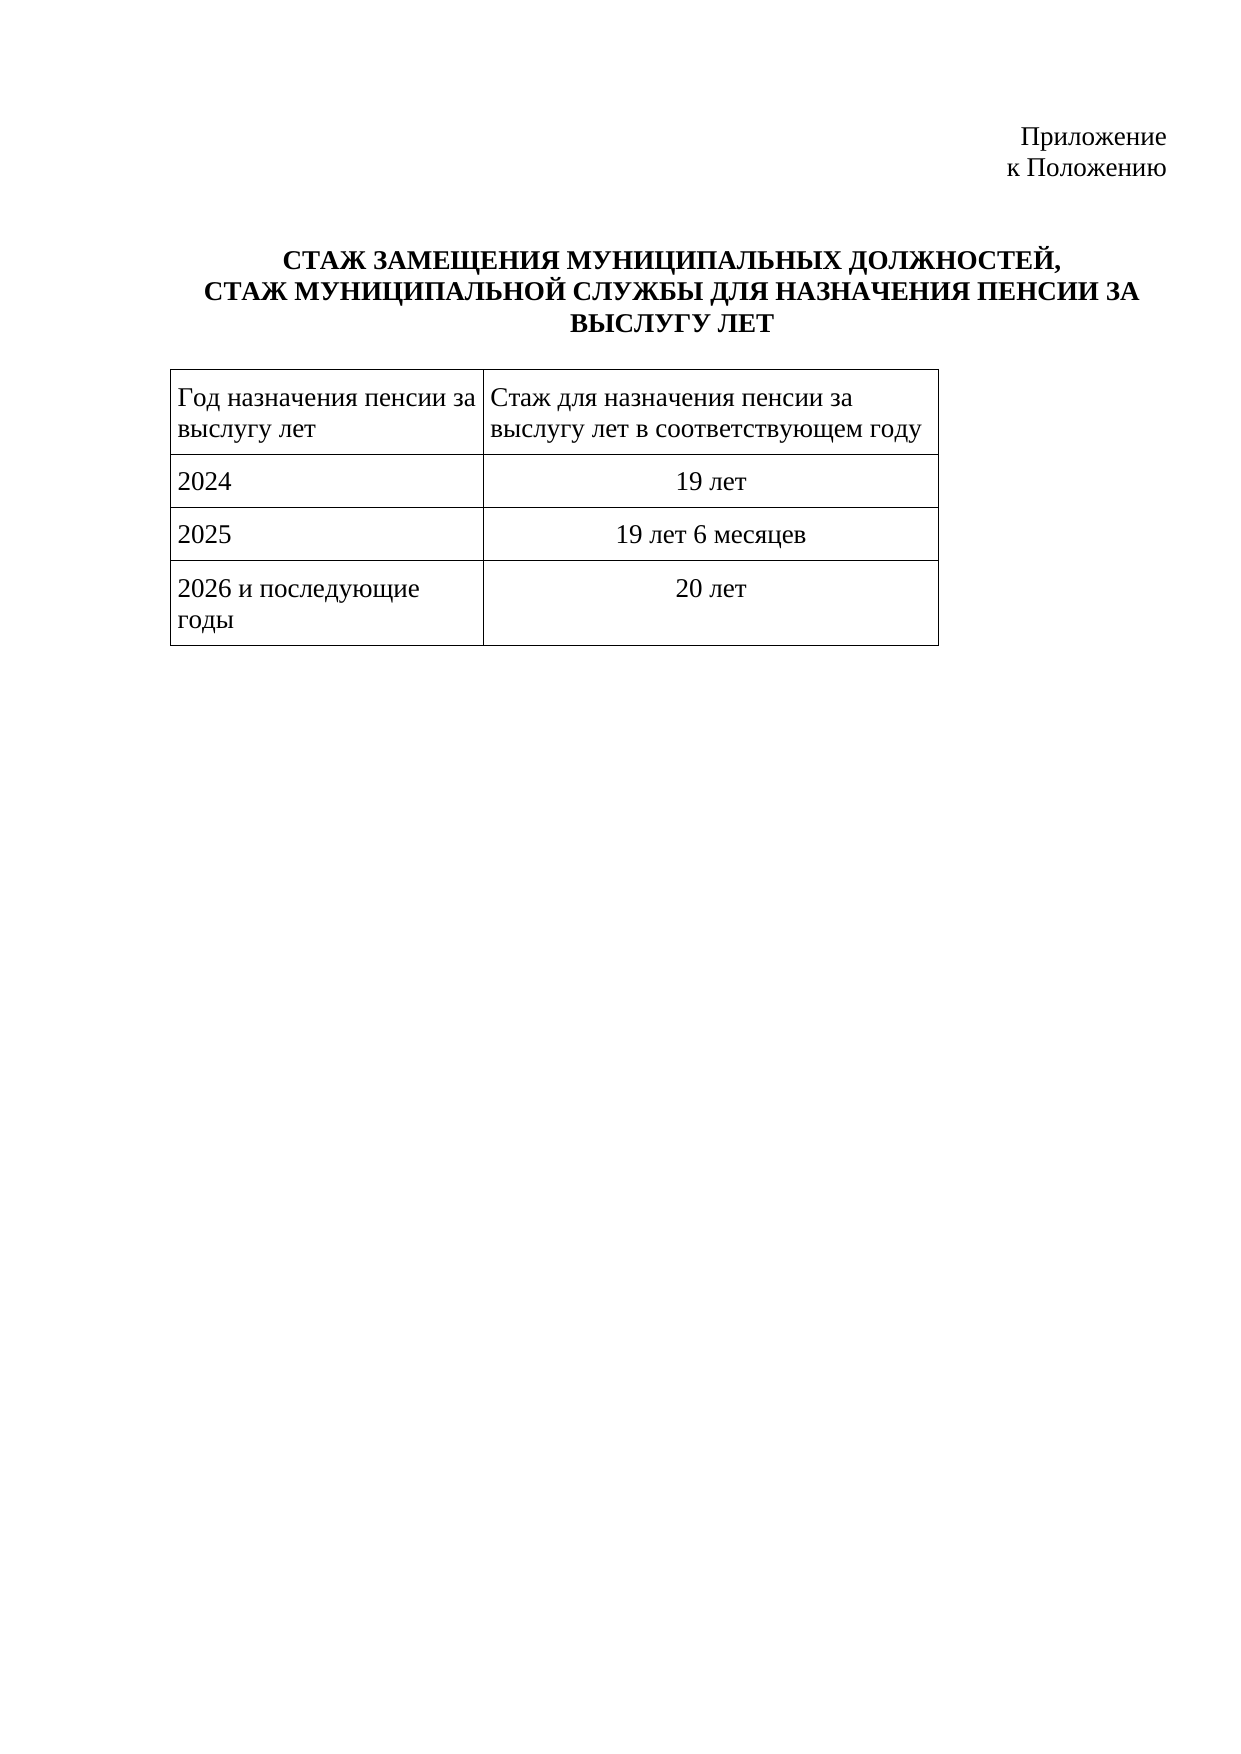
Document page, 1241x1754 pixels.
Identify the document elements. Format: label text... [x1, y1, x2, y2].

table_header Стаж для назначения пенсии за выслугу лет в соответствующем году [484, 370, 938, 453]
text Приложение [177, 120, 1167, 151]
text к Положению [177, 151, 1167, 182]
table_cell 19 лет [484, 455, 938, 507]
text СТАЖ МУНИЦИПАЛЬНОЙ СЛУЖБЫ ДЛЯ НАЗНАЧЕНИЯ ПЕНСИИ ЗА ВЫСЛУГУ ЛЕТ [177, 276, 1167, 338]
table_cell 2024 [171, 455, 483, 507]
table_cell 20 лет [484, 561, 938, 645]
table_cell 2025 [171, 508, 483, 560]
text СТАЖ ЗАМЕЩЕНИЯ МУНИЦИПАЛЬНЫХ ДОЛЖНОСТЕЙ, [177, 244, 1167, 276]
table_cell 2026 и последующие годы [171, 561, 483, 645]
table_cell 19 лет 6 месяцев [484, 508, 938, 560]
table_header Год назначения пенсии за выслугу лет [171, 370, 483, 453]
